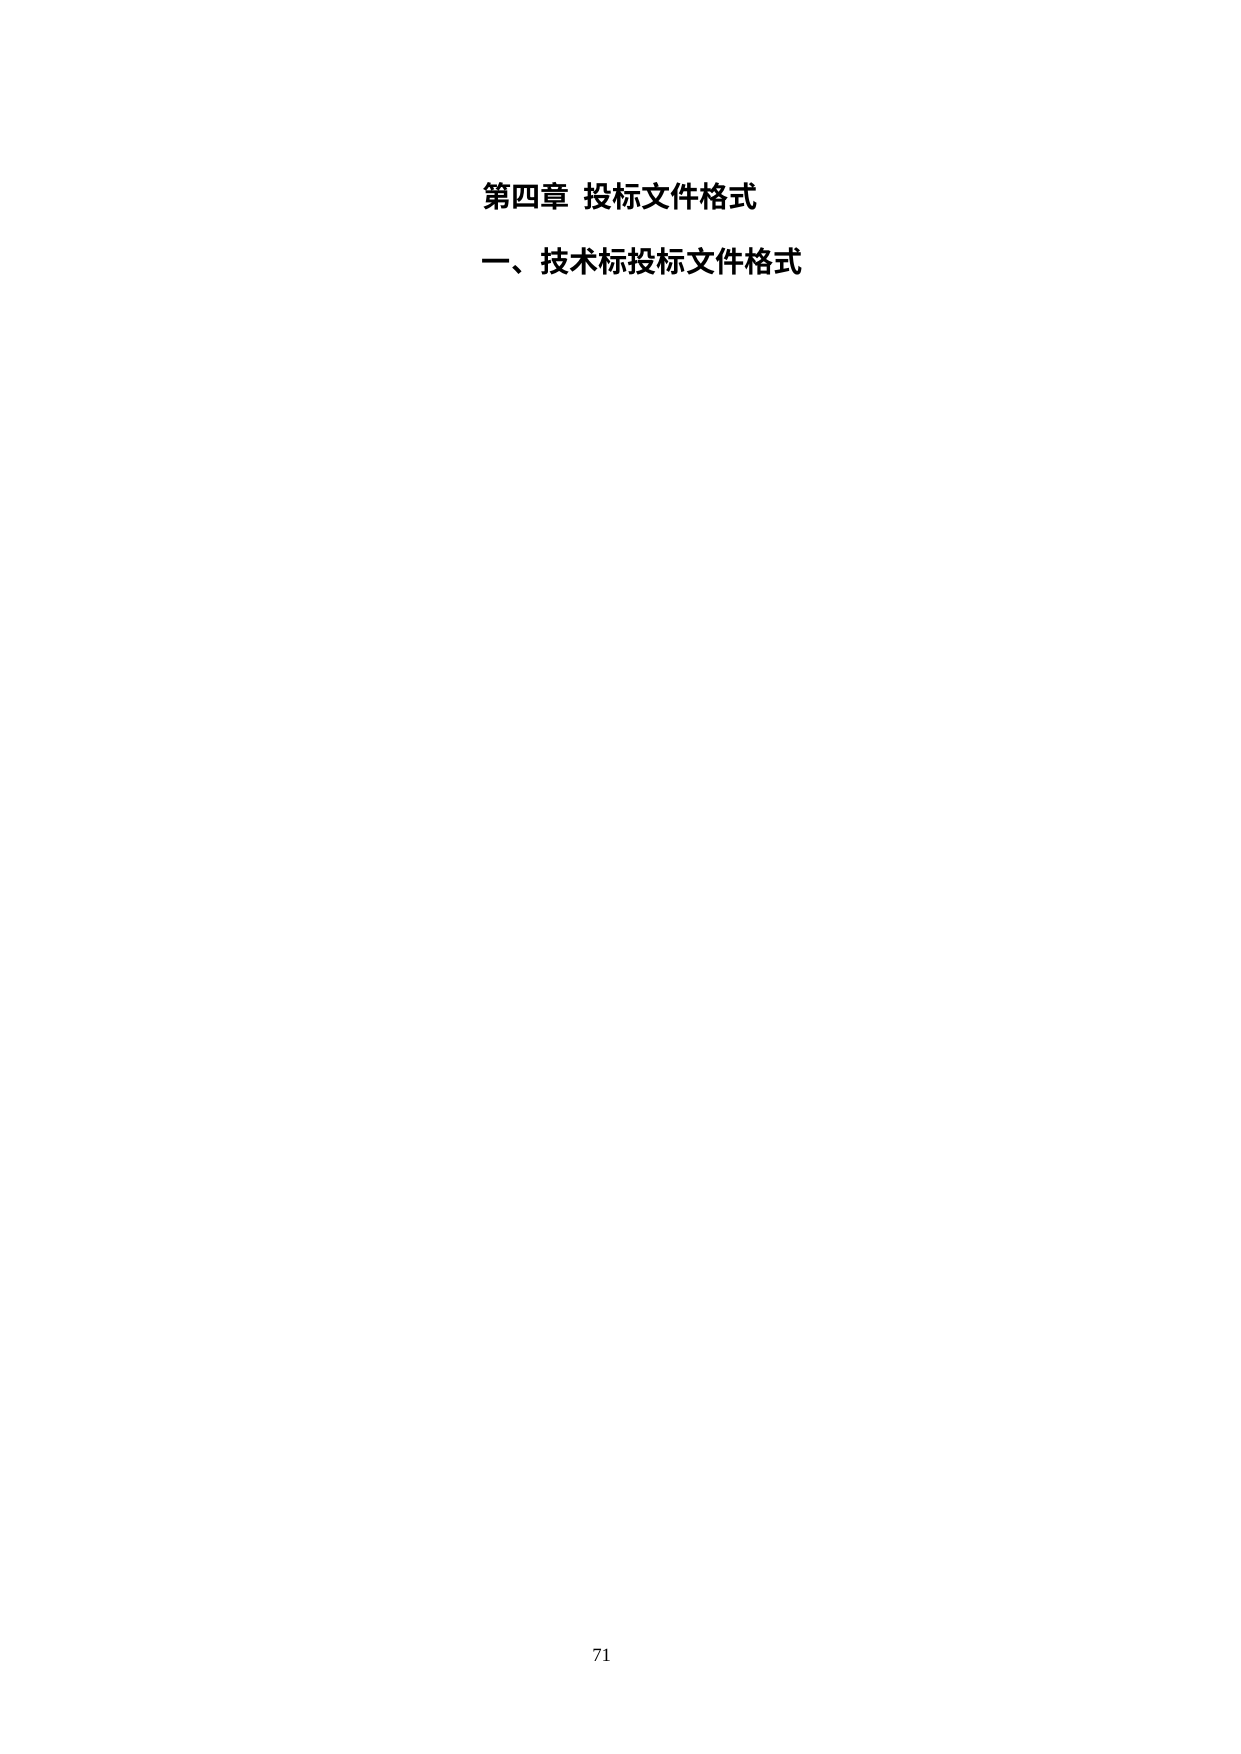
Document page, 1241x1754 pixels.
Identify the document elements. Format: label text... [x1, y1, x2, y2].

text 一、技术标投标文件格式 [148, 227, 1092, 292]
text 第四章 投标文件格式 [148, 162, 1092, 227]
